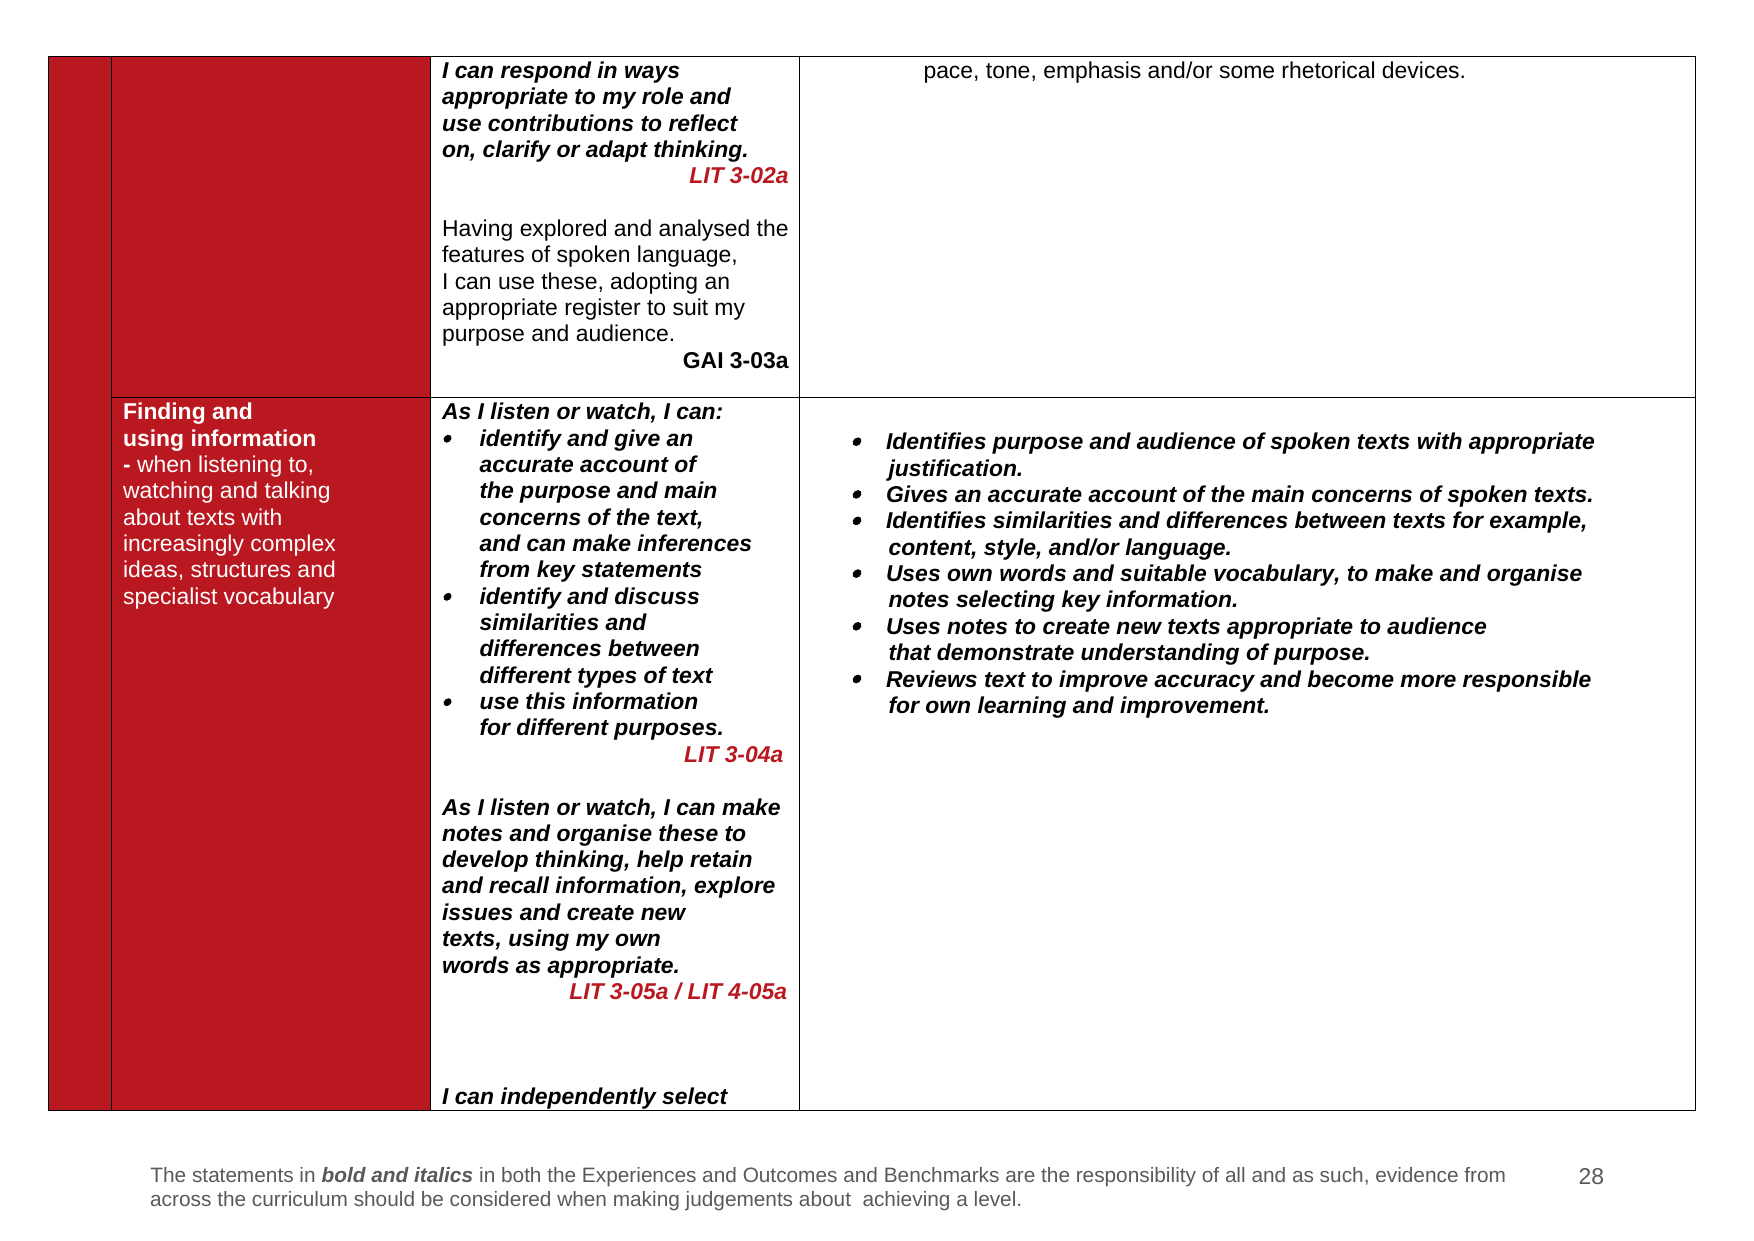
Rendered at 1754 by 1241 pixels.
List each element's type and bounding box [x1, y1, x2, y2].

table_cell [112, 398, 430, 1110]
table_cell [431, 398, 799, 1110]
table_cell [431, 57, 799, 397]
table_cell [800, 57, 1695, 397]
table_cell [112, 57, 430, 397]
table_cell [800, 398, 1695, 1110]
